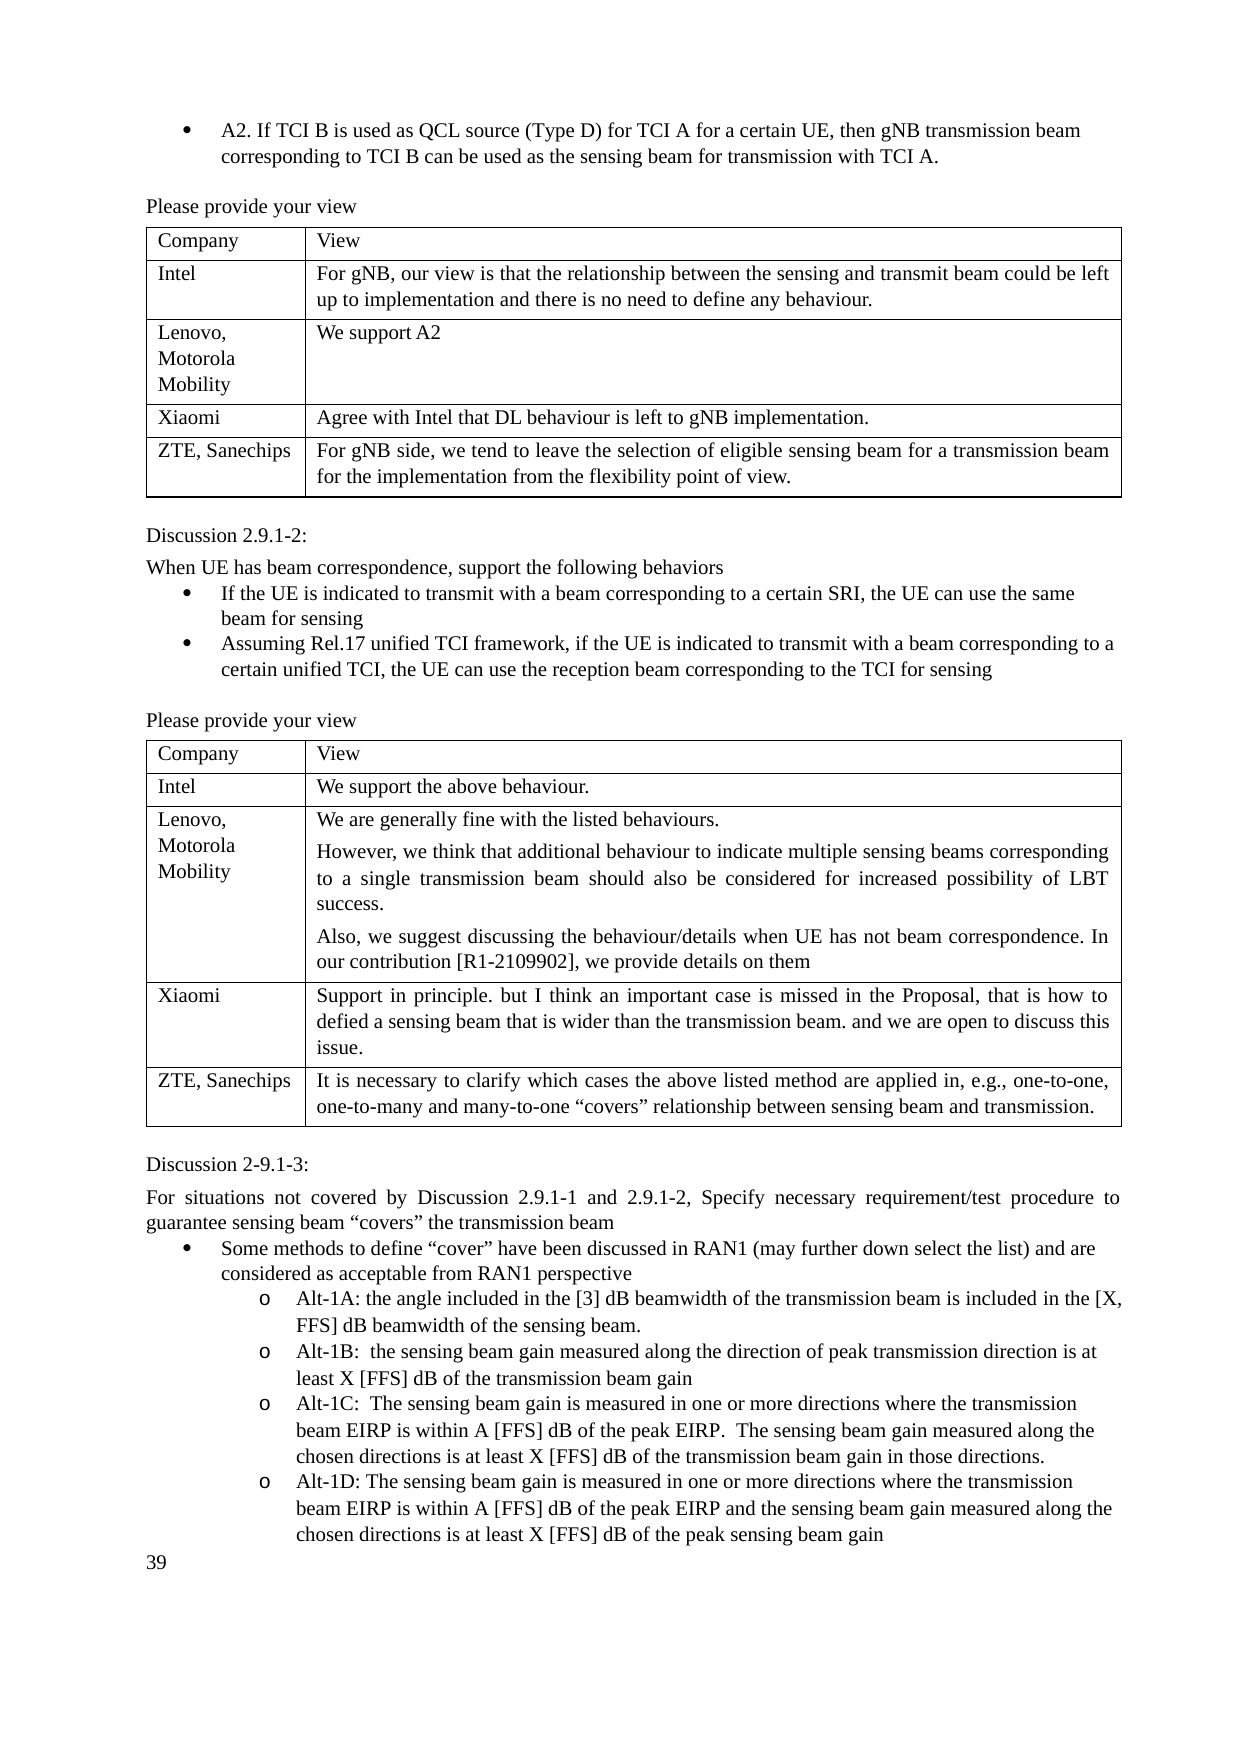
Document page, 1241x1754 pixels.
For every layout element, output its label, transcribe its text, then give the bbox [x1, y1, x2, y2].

table_cell Lenovo, Motorola Mobility [147, 320, 305, 404]
list Some methods to define “cover” have been discussed in RAN1 (may further down select the list) and are considered as acceptable from RAN1 perspective [183, 1235, 1122, 1285]
table_cell It is necessary to clarify which cases the above listed method are applied in, e.g., one-to-one, one-to-many and many-to-one “covers” relationship between sensing beam and transmission. [306, 1068, 1121, 1126]
list If the UE is indicated to transmit with a beam corresponding to a certain SRI, the UE can use the same beam for sensing [183, 581, 1122, 630]
table_header View [306, 741, 1121, 773]
table_cell Agree with Intel that DL behaviour is left to gNB implementation. [306, 405, 1121, 437]
table_cell Xiaomi [147, 405, 305, 437]
table_cell We support the above behaviour. [306, 774, 1121, 806]
table_cell Intel [147, 261, 305, 319]
list Assuming Rel.17 unified TCI framework, if the UE is indicated to transmit with a beam corresponding to a certain unified TCI, the UE can use the reception beam corresponding to the TCI for sensing [183, 631, 1122, 681]
table_header View [306, 228, 1121, 260]
list Alt-1C: The sensing beam gain is measured in one or more directions where the transmission beam EIRP is within A [FFS] dB of the peak EIRP. The sensing beam gain measured along the chosen directions is at least X [FFS] dB of the transmission beam gain in those directions. [258, 1391, 1122, 1468]
table_cell Xiaomi [147, 983, 305, 1067]
list Alt-1A: the angle included in the [3] dB beamwidth of the transmission beam is included in the [X, FFS] dB beamwidth of the sensing beam. [258, 1286, 1122, 1337]
text Discussion 2-9.1-3: [146, 1152, 1122, 1176]
table_header Company [147, 228, 305, 260]
table_cell We support A2 [306, 320, 1121, 404]
list Alt-1B: the sensing beam gain measured along the direction of peak transmission direction is at least X [FFS] dB of the transmission beam gain [258, 1339, 1122, 1390]
table_cell Support in principle. but I think an important case is missed in the Proposal, that is how to defied a sensing beam that is wider than the transmission beam. and we are open to discuss this issue. [306, 983, 1121, 1067]
table_cell For gNB, our view is that the relationship between the sensing and transmit beam could be left up to implementation and there is no need to define any behaviour. [306, 261, 1121, 319]
table_header Company [147, 741, 305, 773]
text When UE has beam correspondence, support the following behaviors [146, 555, 1122, 579]
text Please provide your view [146, 708, 1122, 732]
table_cell Intel [147, 774, 305, 806]
text Please provide your view [146, 194, 1122, 218]
table_cell ZTE, Sanechips [147, 1068, 305, 1126]
table_cell For gNB side, we tend to leave the selection of eligible sensing beam for a transmission beam for the implementation from the flexibility point of view. [306, 438, 1121, 496]
list A2. If TCI B is used as QCL source (Type D) for TCI A for a certain UE, then gNB transmission beam corresponding to TCI B can be used as the sensing beam for transmission with TCI A. [183, 118, 1122, 168]
text For situations not covered by Discussion 2.9.1-1 and 2.9.1-2, Specify necessary requirement/test procedure to guarantee sensing beam “covers” the transmission beam [146, 1184, 1122, 1234]
table_cell Lenovo, Motorola Mobility [147, 807, 305, 982]
text Discussion 2.9.1-2: [146, 523, 1122, 547]
list Alt-1D: The sensing beam gain is measured in one or more directions where the transmission beam EIRP is within A [FFS] dB of the peak EIRP and the sensing beam gain measured along the chosen directions is at least X [FFS] dB of the peak sensing beam gain [258, 1469, 1122, 1546]
table_cell ZTE, Sanechips [147, 438, 305, 496]
table_cell We are generally fine with the listed behaviours. However, we think that additional behaviour to indicate multiple sensing beams corresponding to a single transmission beam should also be considered for increased possibility of LBT success. Also, we suggest discussing the behaviour/details when UE has not beam correspondence. In our contribution [R1-2109902], we provide details on them [306, 807, 1121, 982]
